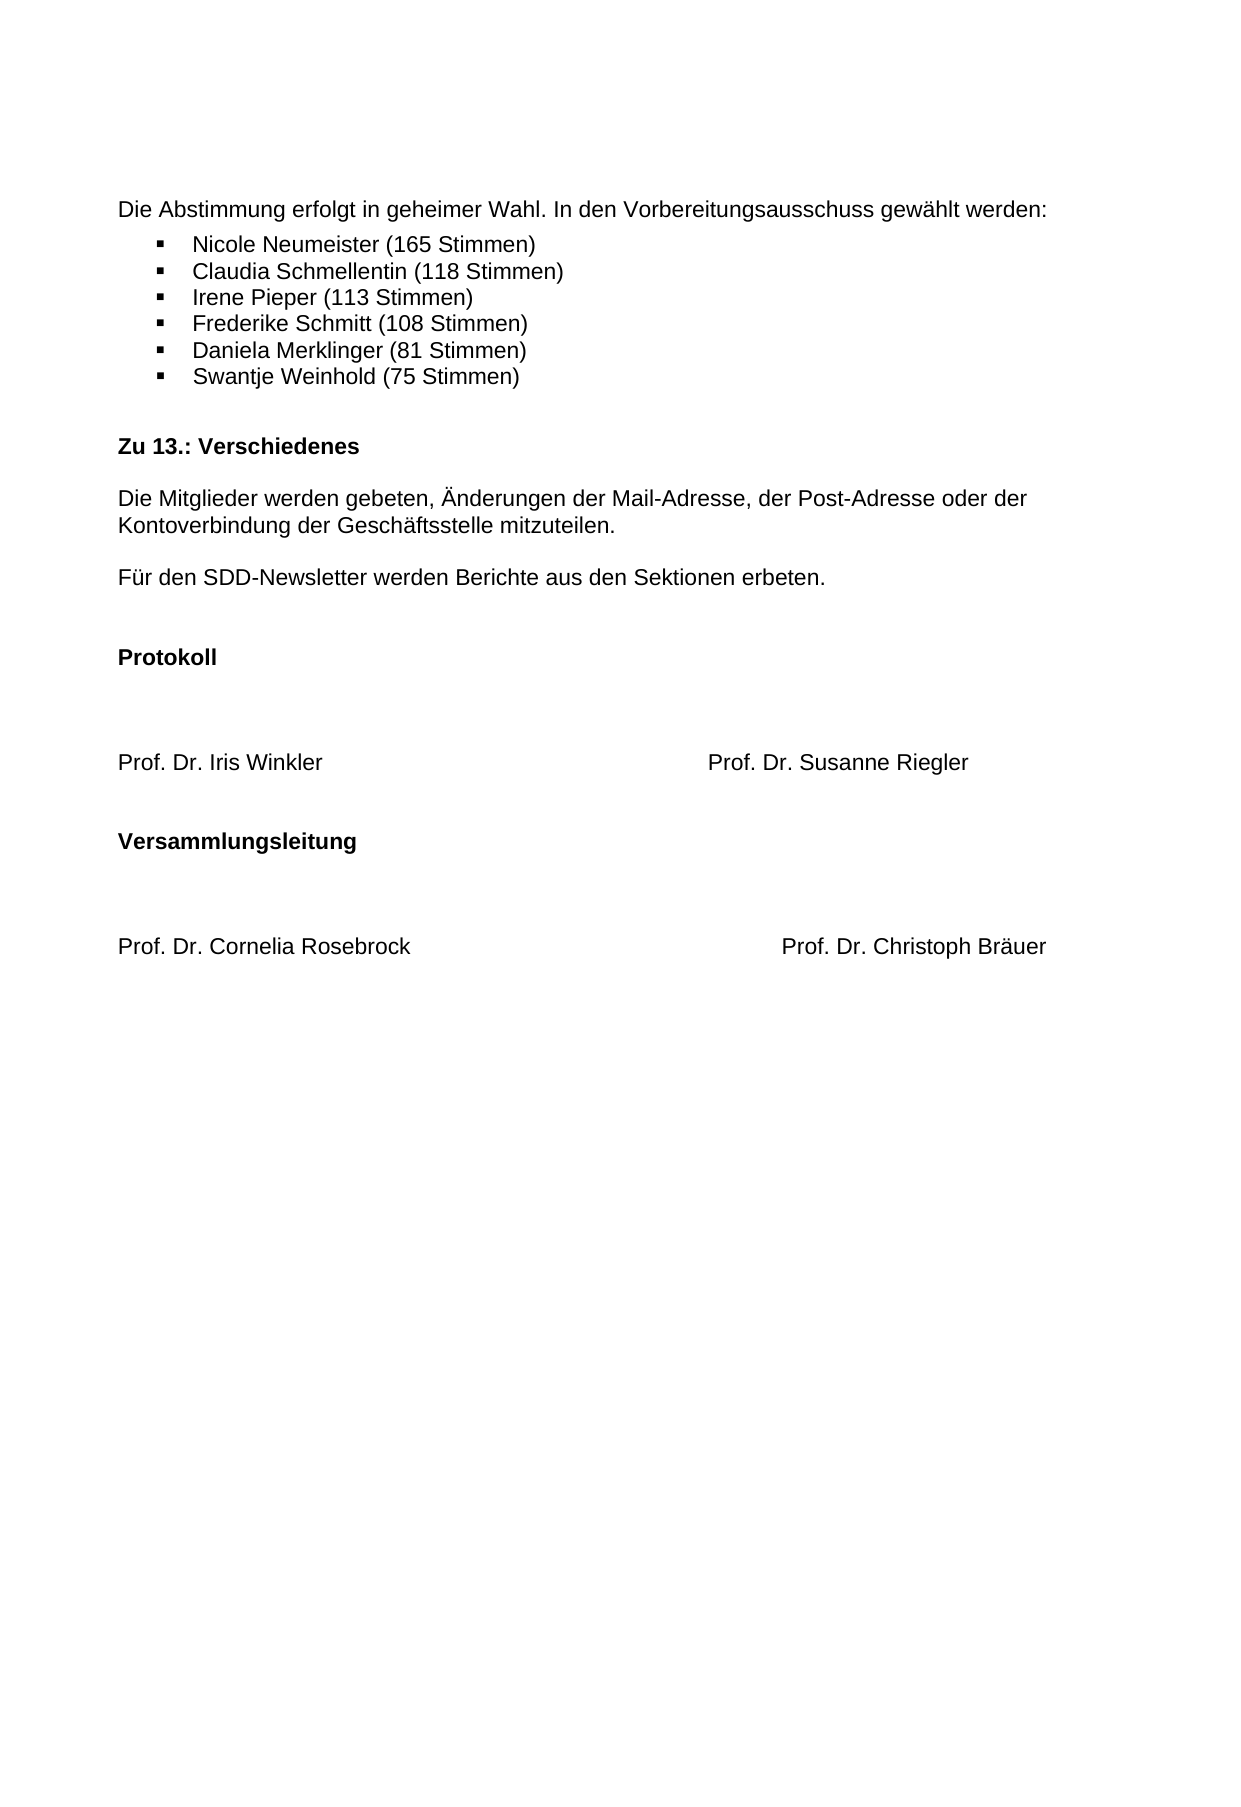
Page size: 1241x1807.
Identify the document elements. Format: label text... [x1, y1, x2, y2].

text Protokoll [118, 643, 1147, 670]
list Daniela Merklinger (81 Stimmen) [155, 337, 1147, 363]
text Prof. Dr. Cornelia Rosebrock Prof. Dr. Christoph Bräuer [118, 933, 1147, 960]
text Die Abstimmung erfolgt in geheimer Wahl. In den Vorbereitungsausschuss gewählt werden: [118, 196, 1147, 223]
list Nicole Neumeister (165 Stimmen) [155, 231, 1147, 258]
text Für den SDD-Newsletter werden Berichte aus den Sektionen erbeten. [118, 564, 1147, 591]
text Zu 13.: Verschiedenes [118, 433, 1147, 459]
text Die Mitglieder werden gebeten, Änderungen der Mail-Adresse, der Post-Adresse oder der Kontoverbindung der Geschäftsstelle mitzuteilen. [118, 485, 1147, 538]
text Versammlungsleitung [118, 828, 1147, 854]
text Prof. Dr. Iris Winkler Prof. Dr. Susanne Riegler [118, 749, 1147, 775]
list Irene Pieper (113 Stimmen) [155, 284, 1147, 310]
list Claudia Schmellentin (118 Stimmen) [155, 258, 1147, 284]
list Swantje Weinhold (75 Stimmen) [155, 363, 1147, 389]
list Frederike Schmitt (108 Stimmen) [155, 310, 1147, 337]
